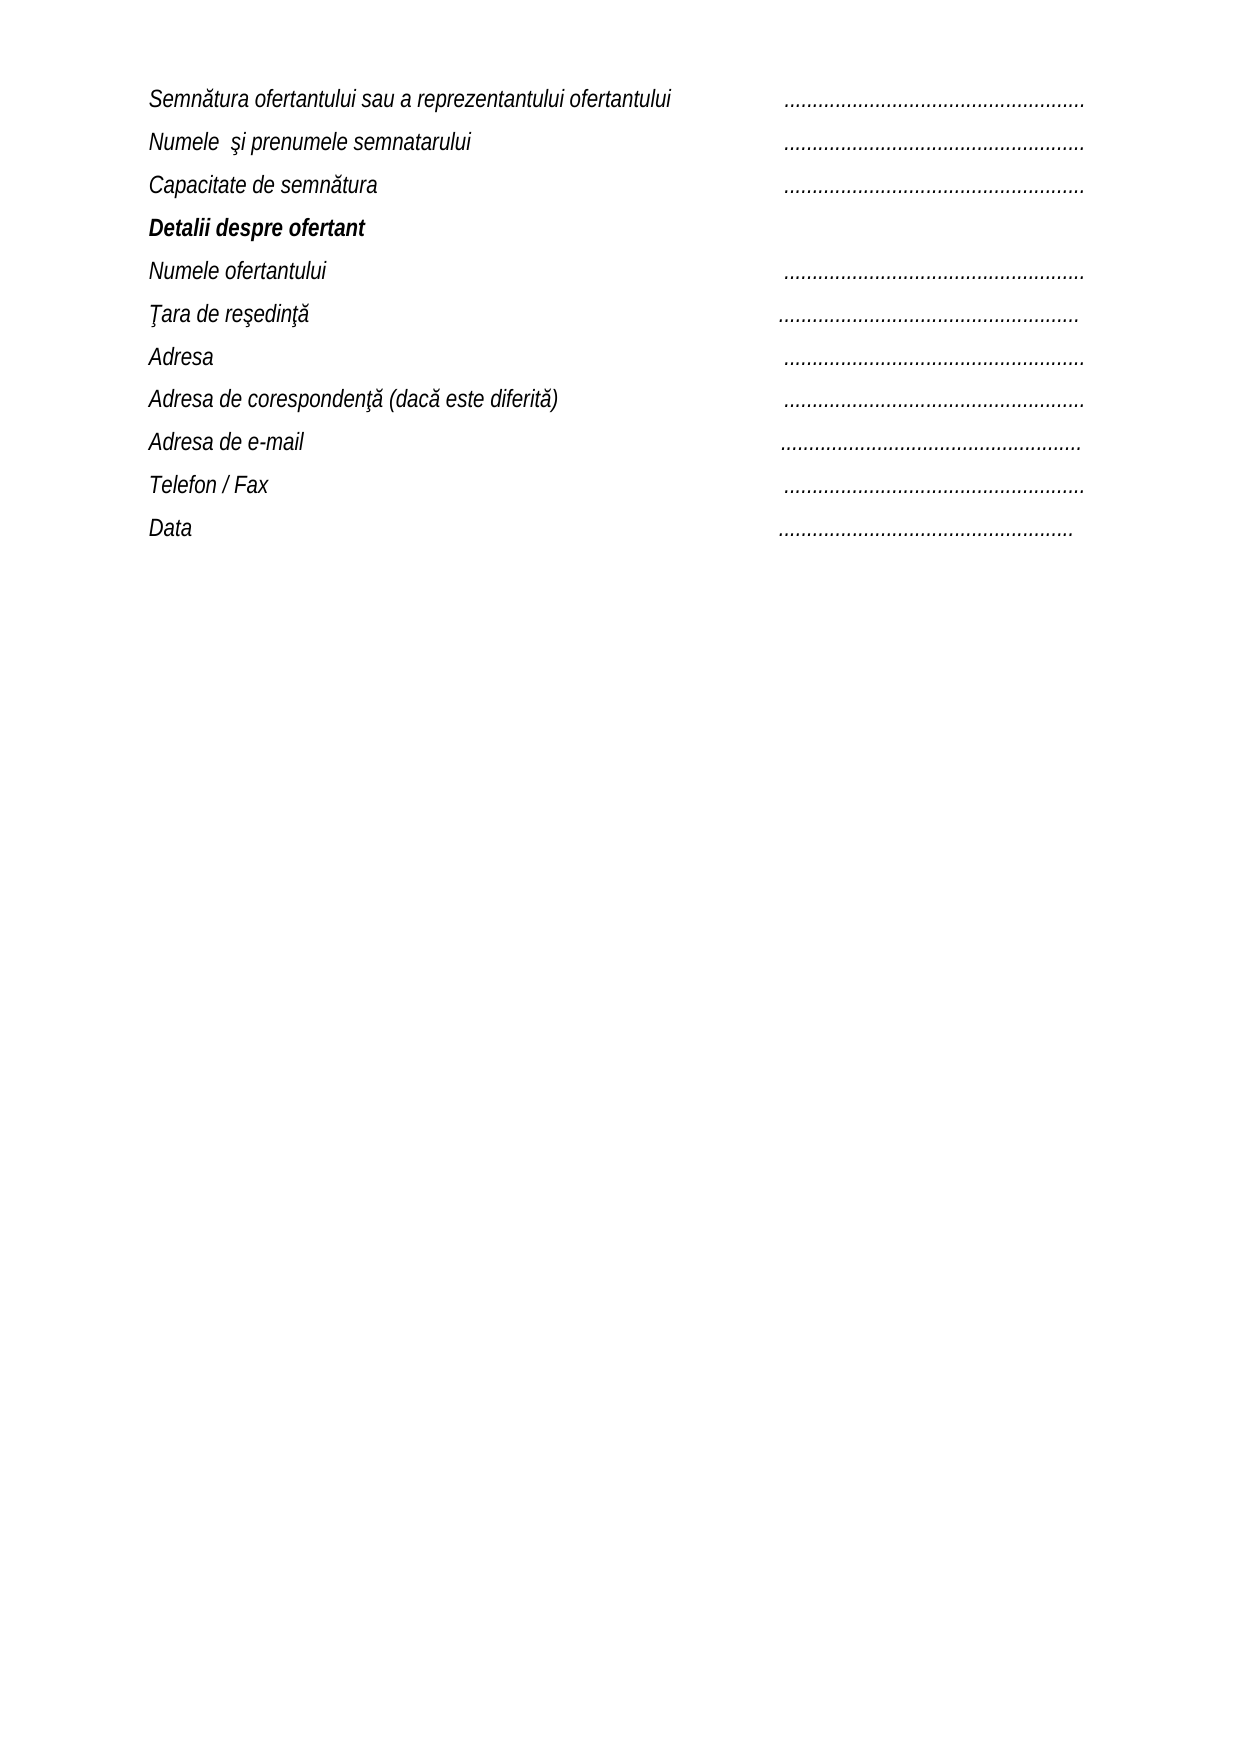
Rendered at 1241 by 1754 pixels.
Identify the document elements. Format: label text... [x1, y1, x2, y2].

text Adresa ..................................................... [75, 341, 1165, 370]
text Numele şi prenumele semnatarului ..................................................... [75, 127, 1165, 156]
text Detalii despre ofertant [75, 213, 1165, 241]
text Ţara de reşedinţă ..................................................... [75, 298, 1165, 327]
text Telefon / Fax ..................................................... [75, 470, 1165, 499]
text Numele ofertantului ..................................................... [75, 256, 1165, 284]
text Data .................................................... [75, 513, 1165, 542]
text Semnătura ofertantului sau a reprezentantului ofertantului ..................................................... [75, 84, 1165, 113]
text Adresa de corespondenţă (dacă este diferită) ..................................................... [75, 384, 1165, 413]
text Capacitate de semnătura ..................................................... [75, 170, 1165, 198]
text Adresa de e-mail ..................................................... [75, 427, 1165, 456]
